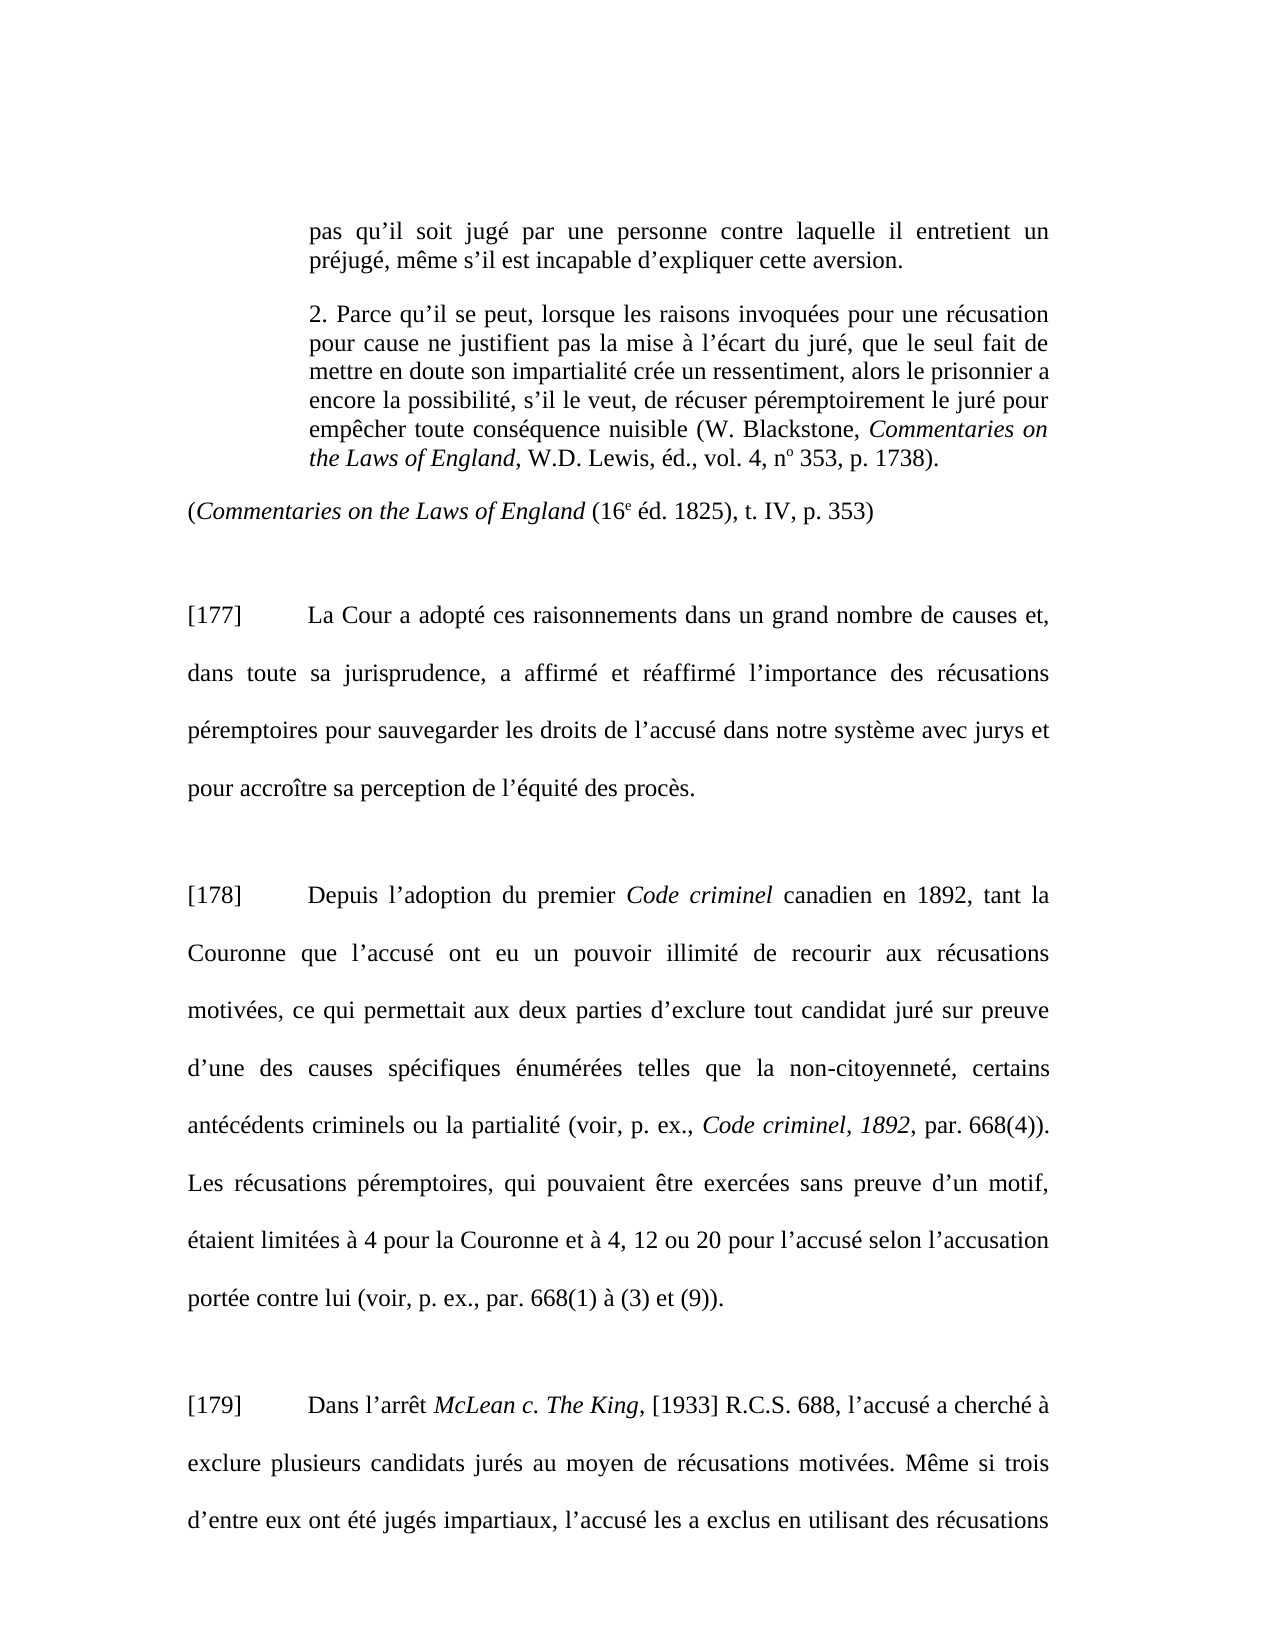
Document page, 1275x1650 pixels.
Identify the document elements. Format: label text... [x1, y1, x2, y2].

text (Commentaries on the Laws of England (16e éd. 1825), t. IV, p. 353) [187, 496, 1050, 525]
text 2. Parce qu’il se peut, lorsque les raisons invoquées pour une récusation pour cause ne justifient pas la mise à l’écart du juré, que le seul fait de mettre en doute son impartialité crée un ressentiment, alors le prisonnier a encore la possibilité, s’il le veut, de récuser péremptoirement le juré pour empêcher toute conséquence nuisible (W. Blackstone, Commentaries on the Laws of England, W.D. Lewis, éd., vol. 4, no 353, p. 1738). [262, 299, 1050, 471]
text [262, 216, 1050, 274]
text Depuis l’adoption du premier Code criminel canadien en 1892, tant la Couronne que l’accusé ont eu un pouvoir illimité de recourir aux récusations motivées, ce qui permettait aux deux parties d’exclure tout candidat juré sur preuve d’une des causes spécifiques énumérées telles que la non-citoyenneté, certains antécédents criminels ou la partialité (voir, p. ex., Code criminel, 1892, par. 668(4)). Les récusations péremptoires, qui pouvaient être exercées sans preuve d’un motif, étaient limitées à 4 pour la Couronne et à 4, 12 ou 20 pour l’accusé selon l’accusation portée contre lui (voir, p. ex., par. 668(1) à (3) et (9)). [187, 880, 1050, 1311]
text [187, 1390, 1050, 1534]
text La Cour a adopté ces raisonnements dans un grand nombre de causes et, dans toute sa jurisprudence, a affirmé et réaffirmé l’importance des récusations péremptoires pour sauvegarder les droits de l’accusé dans notre système avec jurys et pour accroître sa perception de l’équité des procès. [187, 600, 1050, 801]
